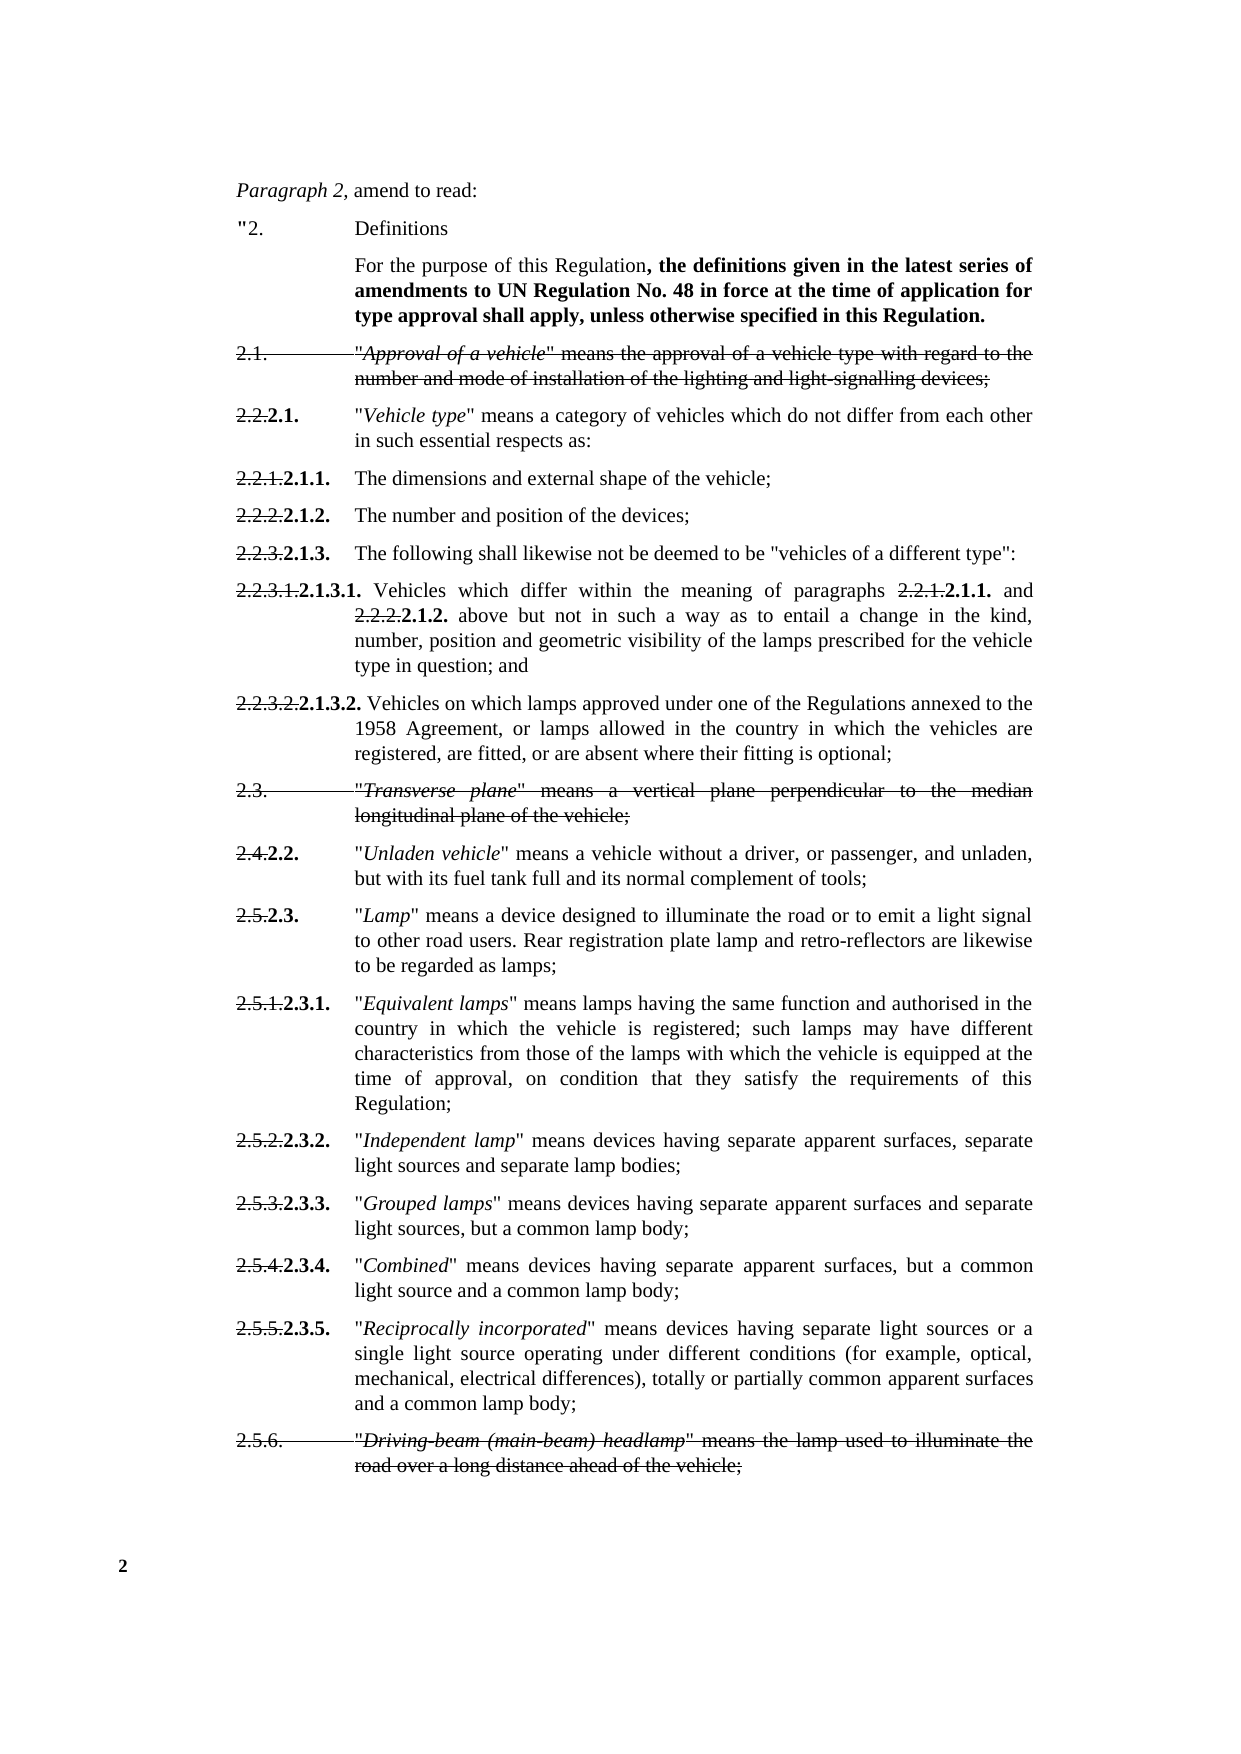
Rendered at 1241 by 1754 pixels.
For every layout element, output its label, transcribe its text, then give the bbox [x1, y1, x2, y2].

text 2.2.3.2.2.1.3.2. Vehicles on which lamps approved under one of the Regulations annexed to the 1958 Agreement, or lamps allowed in the country in which the vehicles are registered, are fitted, or are absent where their fitting is optional; [236, 690, 1033, 765]
text 2.2.2.1. "Vehicle type" means a category of vehicles which do not differ from each other in such essential respects as: [236, 402, 1033, 452]
text For the purpose of this Regulation, the definitions given in the latest series of amendments to UN Regulation No. 48 in force at the time of application for type approval shall apply, unless otherwise specified in this Regulation. [354, 252, 1033, 327]
text 2.1. "Approval of a vehicle" means the approval of a vehicle type with regard to the number and mode of installation of the lighting and light-signalling devices; [236, 340, 1033, 354]
text 2.5.2.3. "Lamp" means a device designed to illuminate the road or to emit a light signal to other road users. Rear registration plate lamp and retro-reflectors are likewise to be regarded as lamps; [236, 902, 1033, 977]
text 2.5.1.2.3.1. "Equivalent lamps" means lamps having the same function and authorised in the country in which the vehicle is registered; such lamps may have different characteristics from those of the lamps with which the vehicle is equipped at the time of approval, on condition that they satisfy the requirements of this Regulation; [236, 990, 1033, 1115]
text 2.5.6. "Driving-beam (main-beam) headlamp" means the lamp used to illuminate the road over a long distance ahead of the vehicle; [236, 1427, 1033, 1441]
text 2.2.1.2.1.1. The dimensions and external shape of the vehicle; [236, 465, 1033, 490]
text Paragraph 2, amend to read: [236, 177, 1122, 202]
text 2.5.3.2.3.3. "Grouped lamps" means devices having separate apparent surfaces and separate light sources, but a common lamp body; [236, 1190, 1033, 1240]
text 2.5.4.2.3.4. "Combined" means devices having separate apparent surfaces, but a common light source and a common lamp body; [236, 1252, 1033, 1302]
text 2.5.2.2.3.2. "Independent lamp" means devices having separate apparent surfaces, separate light sources and separate lamp bodies; [236, 1127, 1033, 1177]
text 2.1. "Approval of a vehicle" means the approval of a vehicle type with regard to the number and mode of installation of the lighting and light-signalling devices; [236, 355, 1033, 390]
text 2.4.2.2. "Unladen vehicle" means a vehicle without a driver, or passenger, and unladen, but with its fuel tank full and its normal complement of tools; [236, 840, 1033, 890]
text 2.2.2.2.1.2. The number and position of the devices; [236, 502, 1033, 527]
text "2. Definitions [236, 215, 1033, 240]
text 2.5.5.2.3.5. "Reciprocally incorporated" means devices having separate light sources or a single light source operating under different conditions (for example, optical, mechanical, electrical differences), totally or partially common apparent surfaces and a common lamp body; [236, 1315, 1033, 1415]
text 2.5.6. "Driving-beam (main-beam) headlamp" means the lamp used to illuminate the road over a long distance ahead of the vehicle; [236, 1442, 1033, 1477]
text 2.2.3.1.2.1.3.1. Vehicles which differ within the meaning of paragraphs 2.2.1.2.1.1. and 2.2.2.2.1.2. above but not in such a way as to entail a change in the kind, number, position and geometric visibility of the lamps prescribed for the vehicle type in question; and [236, 577, 1033, 677]
text 2.3. "Transverse plane" means a vertical plane perpendicular to the median longitudinal plane of the vehicle; [236, 792, 1033, 827]
text 2.2.3.2.1.3. The following shall likewise not be deemed to be "vehicles of a different type": [236, 540, 1033, 565]
text 2.3. "Transverse plane" means a vertical plane perpendicular to the median longitudinal plane of the vehicle; [236, 777, 1033, 791]
